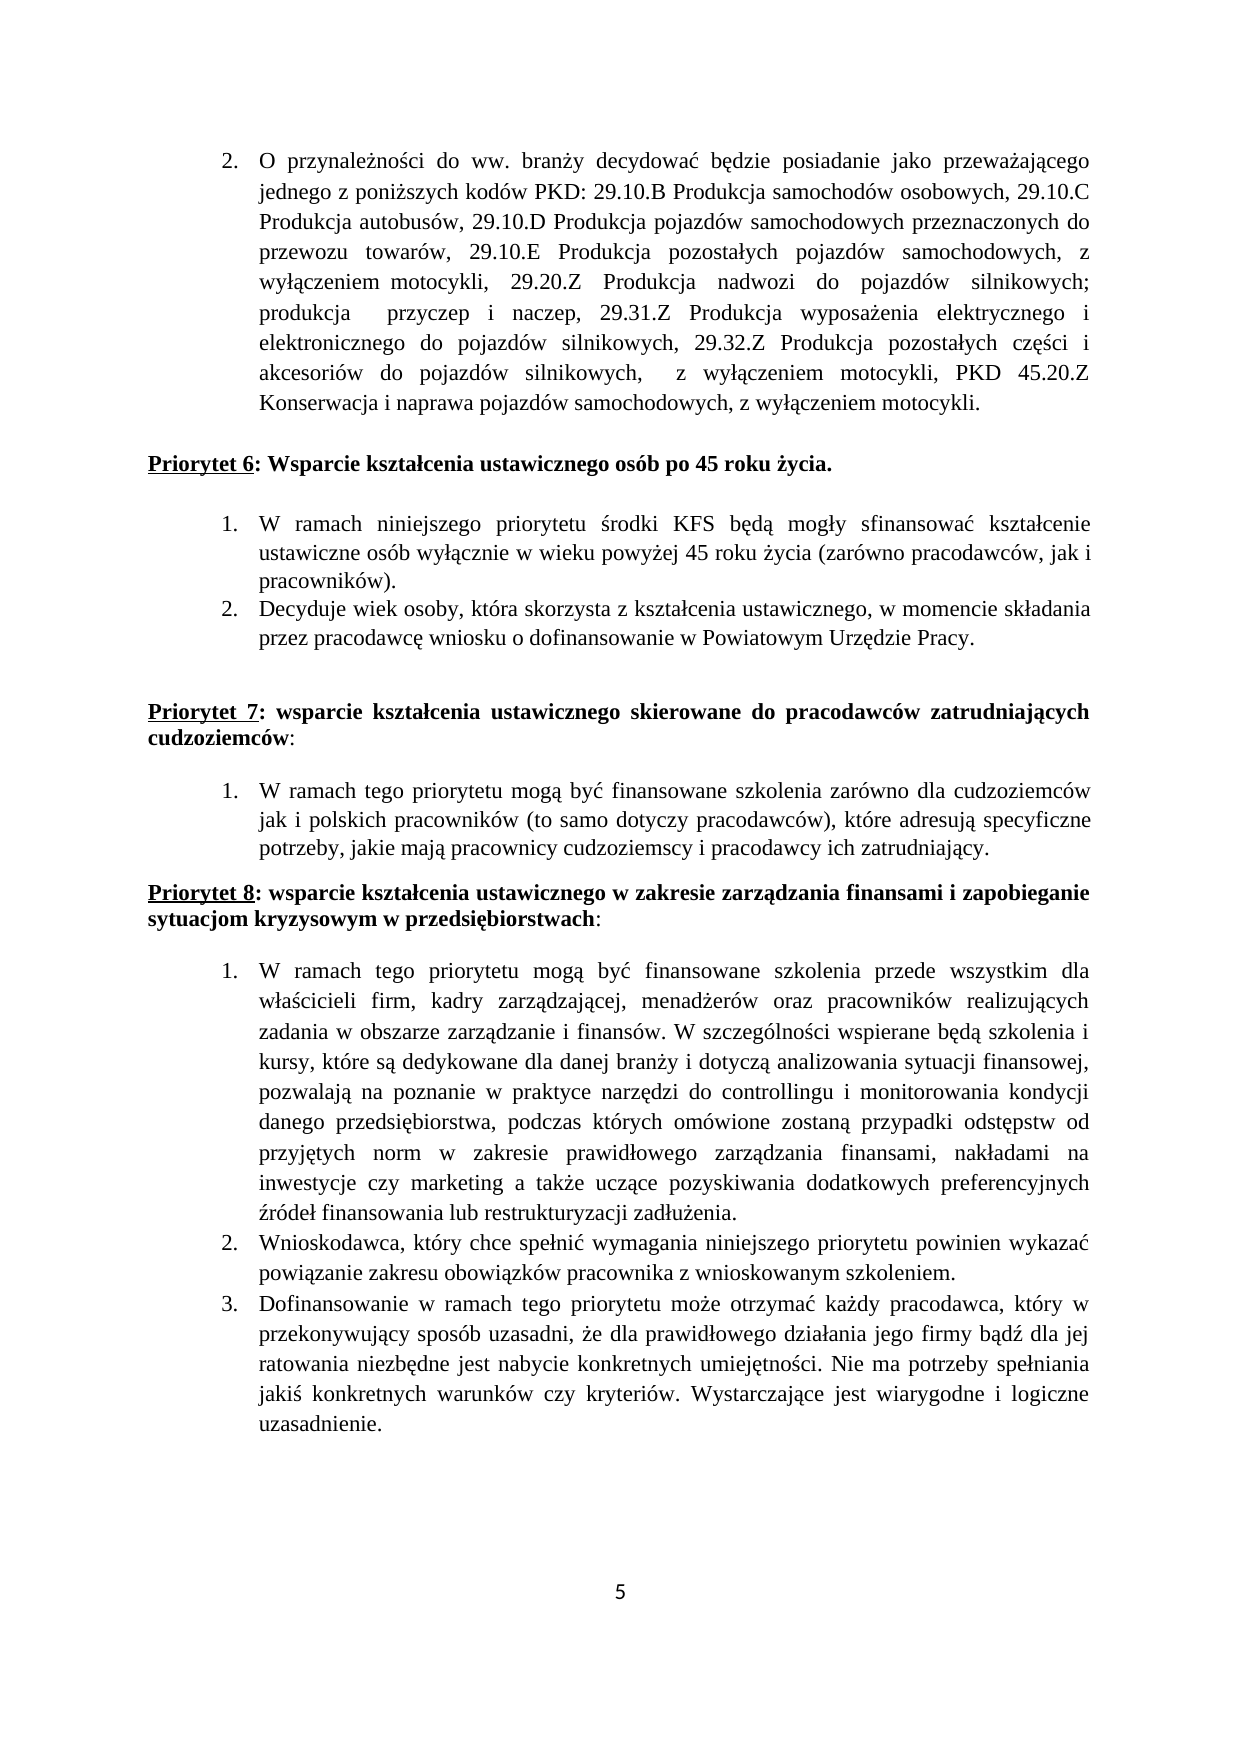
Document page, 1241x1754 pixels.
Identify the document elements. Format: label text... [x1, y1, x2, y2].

list Decyduje wiek osoby, która skorzysta z kształcenia ustawicznego, w momencie składania przez pracodawcę wniosku o dofinansowanie w Powiatowym Urzędzie Pracy. [221, 595, 1093, 650]
list W ramach tego priorytetu mogą być finansowane szkolenia przede wszystkim dla właścicieli firm, kadry zarządzającej, menadżerów oraz pracowników realizujących zadania w obszarze zarządzanie i finansów. W szczególności wspierane będą szkolenia i kursy, które są dedykowane dla danej branży i dotyczą analizowania sytuacji finansowej, pozwalają na poznanie w praktyce narzędzi do controllingu i monitorowania kondycji danego przedsiębiorstwa, podczas których omówione zostaną przypadki odstępstw od przyjętych norm w zakresie prawidłowego zarządzania finansami, nakładami na inwestycje czy marketing a także uczące pozyskiwania dodatkowych preferencyjnych źródeł finansowania lub restrukturyzacji zadłużenia. [221, 957, 1091, 1225]
list Dofinansowanie w ramach tego priorytetu może otrzymać każdy pracodawca, który w przekonywujący sposób uzasadni, że dla prawidłowego działania jego firmy bądź dla jej ratowania niezbędne jest nabycie konkretnych umiejętności. Nie ma potrzeby spełniania jakiś konkretnych warunków czy kryteriów. Wystarczające jest wiarygodne i logiczne uzasadnienie. [221, 1290, 1091, 1437]
text Priorytet 8: wsparcie kształcenia ustawicznego w zakresie zarządzania finansami i zapobieganie sytuacjom kryzysowym w przedsiębiorstwach: [148, 879, 1091, 931]
list Wnioskodawca, który chce spełnić wymagania niniejszego priorytetu powinien wykazać powiązanie zakresu obowiązków pracownika z wnioskowanym szkoleniem. [221, 1229, 1091, 1286]
list W ramach tego priorytetu mogą być finansowane szkolenia zarówno dla cudzoziemców jak i polskich pracowników (to samo dotyczy pracodawców), które adresują specyficzne potrzeby, jakie mają pracownicy cudzoziemscy i pracodawcy ich zatrudniający. [221, 777, 1093, 860]
list O przynależności do ww. branży decydować będzie posiadanie jako przeważającego jednego z poniższych kodów PKD: 29.10.B Produkcja samochodów osobowych, 29.10.C Produkcja autobusów, 29.10.D Produkcja pojazdów samochodowych przeznaczonych do przewozu towarów, 29.10.E Produkcja pozostałych pojazdów samochodowych, z wyłączeniem motocykli, 29.20.Z Produkcja nadwozi do pojazdów silnikowych; produkcja przyczep i naczep, 29.31.Z Produkcja wyposażenia elektrycznego i elektronicznego do pojazdów silnikowych, 29.32.Z Produkcja pozostałych części i akcesoriów do pojazdów silnikowych, z wyłączeniem motocykli, PKD 45.20.Z Konserwacja i naprawa pojazdów samochodowych, z wyłączeniem motocykli. [221, 148, 1091, 416]
text Priorytet 6: Wsparcie kształcenia ustawicznego osób po 45 roku życia. [148, 450, 1091, 476]
text Priorytet 7: wsparcie kształcenia ustawicznego skierowane do pracodawców zatrudniających cudzoziemców: [148, 699, 1091, 751]
list W ramach niniejszego priorytetu środki KFS będą mogły sfinansować kształcenie ustawiczne osób wyłącznie w wieku powyżej 45 roku życia (zarówno pracodawców, jak i pracowników). [221, 510, 1093, 593]
